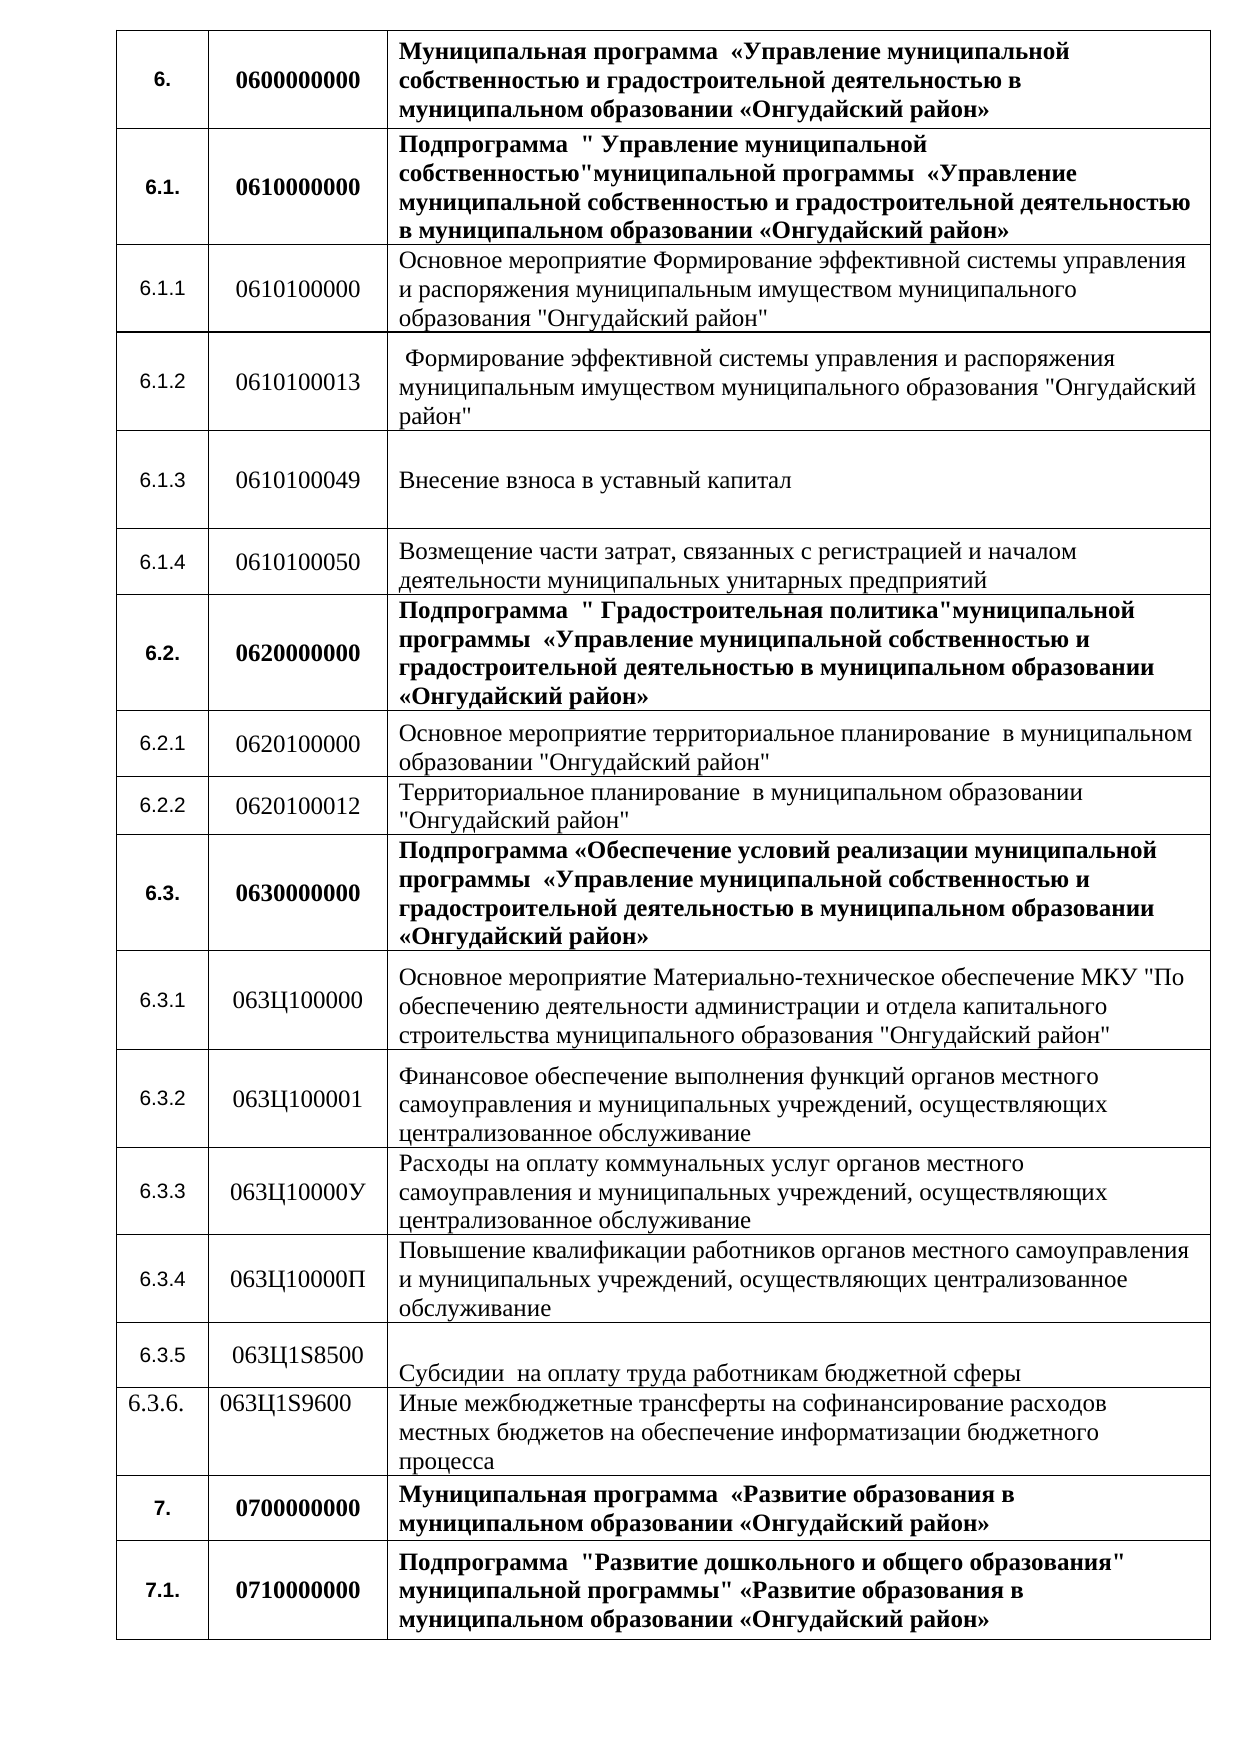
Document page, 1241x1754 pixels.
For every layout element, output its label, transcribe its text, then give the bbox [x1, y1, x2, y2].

table_cell 6.1.4 [117, 529, 208, 594]
table_cell Основное мероприятие Материально-техническое обеспечение МКУ "По обеспечению деятельности администрации и отдела капитального строительства муниципального образования "Онгудайский район" [388, 951, 1210, 1048]
table_cell Подпрограмма "Развитие дошкольного и общего образования" муниципальной программы" «Развитие образования в муниципальном образовании «Онгудайский район» [388, 1541, 1210, 1638]
table_cell 0630000000 [209, 835, 387, 950]
table_cell 0610000000 [209, 129, 387, 244]
table_cell 0620000000 [209, 595, 387, 710]
table_cell Финансовое обеспечение выполнения функций органов местного самоуправления и муниципальных учреждений, осуществляющих централизованное обслуживание [388, 1050, 1210, 1147]
table_cell 7.1. [117, 1541, 208, 1638]
table_cell 6.3. [117, 835, 208, 950]
table_cell 0700000000 [209, 1476, 387, 1540]
table_cell 6.3.4 [117, 1235, 208, 1322]
table_cell 6.1.3 [117, 431, 208, 528]
table_cell Расходы на оплату коммунальных услуг органов местного самоуправления и муниципальных учреждений, осуществляющих централизованное обслуживание [388, 1148, 1210, 1234]
table_cell 6.3.3 [117, 1148, 208, 1234]
table_cell 0710000000 [209, 1541, 387, 1638]
table_cell 063Ц100000 [209, 951, 387, 1048]
table_cell 6.2.2 [117, 777, 208, 834]
table_cell 6.2.1 [117, 711, 208, 776]
table_cell 0610100000 [209, 245, 387, 331]
table_cell Подпрограмма " Управление муниципальной собственностью"муниципальной программы «Управление муниципальной собственностью и градостроительной деятельностью в муниципальном образовании «Онгудайский район» [388, 129, 1210, 244]
table_cell Муниципальная программа «Развитие образования в муниципальном образовании «Онгудайский район» [388, 1476, 1210, 1540]
table_cell 0620100000 [209, 711, 387, 776]
table_cell Основное мероприятие Формирование эффективной системы управления и распоряжения муниципальным имуществом муниципального образования "Онгудайский район" [388, 245, 1210, 331]
table_cell Внесение взноса в уставный капитал [388, 431, 1210, 528]
table_cell Повышение квалификации работников органов местного самоуправления и муниципальных учреждений, осуществляющих централизованное обслуживание [388, 1235, 1210, 1322]
table_cell Муниципальная программа «Управление муниципальной собственностью и градостроительной деятельностью в муниципальном образовании «Онгудайский район» [388, 31, 1210, 128]
table_cell Возмещение части затрат, связанных с регистрацией и началом деятельности муниципальных унитарных предприятий [388, 529, 1210, 594]
table_cell 063Ц10000П [209, 1235, 387, 1322]
table_cell 063Ц10000У [209, 1148, 387, 1234]
table_cell 0620100012 [209, 777, 387, 834]
table_cell Иные межбюджетные трансферты на софинансирование расходов местных бюджетов на обеспечение информатизации бюджетного процесса [388, 1388, 1210, 1474]
table_cell 6.3.6. [117, 1388, 208, 1474]
table_cell Основное мероприятие территориальное планирование в муниципальном образовании "Онгудайский район" [388, 711, 1210, 776]
table_cell 6.3.2 [117, 1050, 208, 1147]
table_cell Субсидии на оплату труда работникам бюджетной сферы [388, 1323, 1210, 1387]
table_cell 6.3.5 [117, 1323, 208, 1387]
table_cell 6.1.2 [117, 333, 208, 430]
table_cell 0610100049 [209, 431, 387, 528]
table_cell 6.1.1 [117, 245, 208, 331]
table_cell 7. [117, 1476, 208, 1540]
table_cell 063Ц100001 [209, 1050, 387, 1147]
table_cell Территориальное планирование в муниципальном образовании "Онгудайский район" [388, 777, 1210, 834]
table_cell 6. [117, 31, 208, 128]
table_cell 0600000000 [209, 31, 387, 128]
table_cell Подпрограмма " Градостроительная политика"муниципальной программы «Управление муниципальной собственностью и градостроительной деятельностью в муниципальном образовании «Онгудайский район» [388, 595, 1210, 710]
table_cell 0610100050 [209, 529, 387, 594]
table_cell 6.2. [117, 595, 208, 710]
table_cell 6.3.1 [117, 951, 208, 1048]
table_cell Подпрограмма «Обеспечение условий реализации муниципальной программы «Управление муниципальной собственностью и градостроительной деятельностью в муниципальном образовании «Онгудайский район» [388, 835, 1210, 950]
table_cell 063Ц1S8500 [209, 1323, 387, 1387]
table_cell 6.1. [117, 129, 208, 244]
table_cell 063Ц1S9600 [209, 1388, 387, 1474]
table_cell 0610100013 [209, 333, 387, 430]
table_cell Формирование эффективной системы управления и распоряжения муниципальным имуществом муниципального образования "Онгудайский район" [388, 333, 1210, 430]
